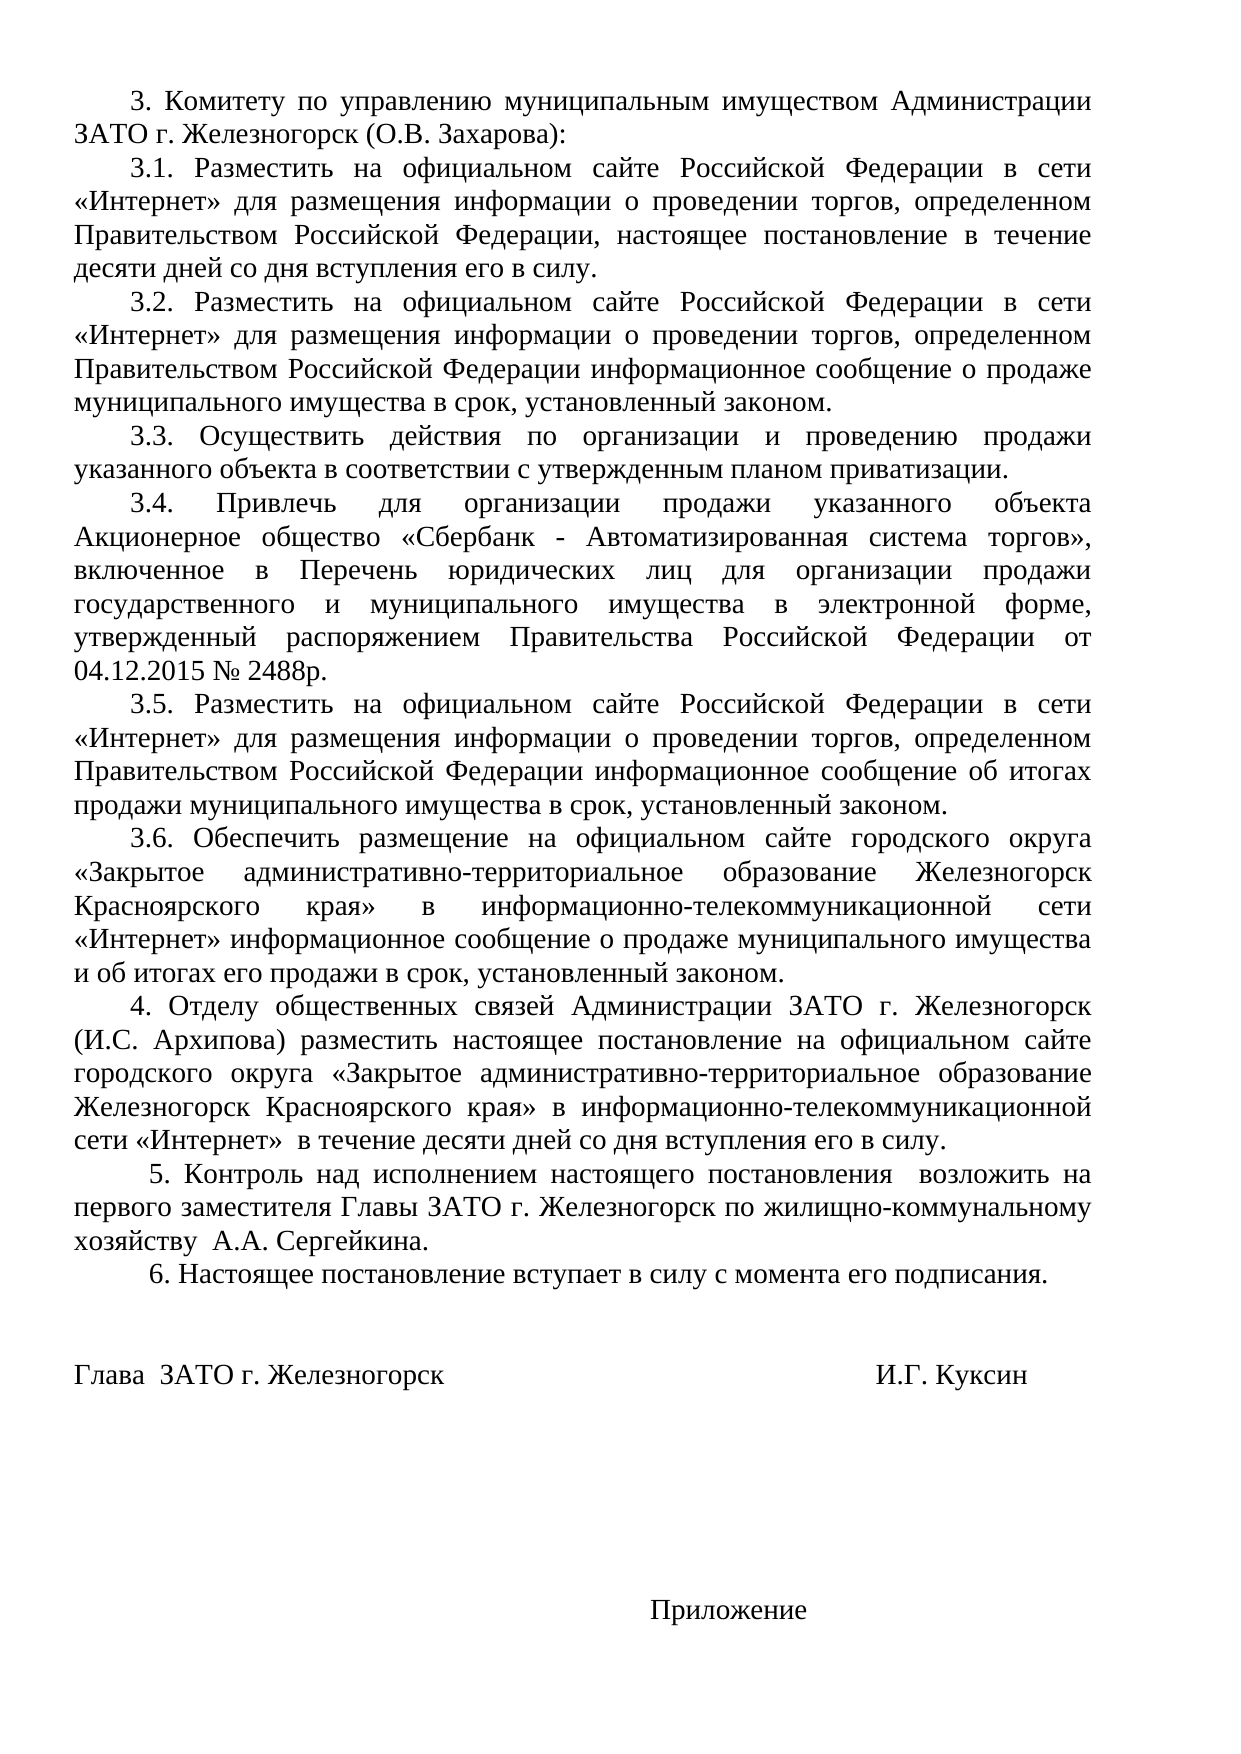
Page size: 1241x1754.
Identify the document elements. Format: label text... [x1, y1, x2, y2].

text 5. Контроль над исполнением настоящего постановления возложить на первого заместителя Главы ЗАТО г. Железногорск по жилищно-коммунальному хозяйству А.А. Сергейкина. [74, 1156, 1092, 1257]
text 4. Отделу общественных связей Администрации ЗАТО г. Железногорск (И.С. Архипова) разместить настоящее постановление на официальном сайте городского округа «Закрытое административно-территориальное образование Железногорск Красноярского края» в информационно-телекоммуникационной сети «Интернет» в течение десяти дней со дня вступления его в силу. [74, 988, 1092, 1156]
text 3.6. Обеспечить размещение на официальном сайте городского округа «Закрытое административно-территориальное образование Железногорск Красноярского края» в информационно-телекоммуникационной сети «Интернет» информационное сообщение о продаже муниципального имущества и об итогах его продажи в срок, установленный законом. [74, 821, 1092, 988]
subtitle Приложение [74, 1592, 1092, 1626]
text 3.2. Разместить на официальном сайте Российской Федерации в сети «Интернет» для размещения информации о проведении торгов, определенном Правительством Российской Федерации информационное сообщение о продаже муниципального имущества в срок, установленный законом. [74, 284, 1092, 418]
text 3.1. Разместить на официальном сайте Российской Федерации в сети «Интернет» для размещения информации о проведении торгов, определенном Правительством Российской Федерации, настоящее постановление в течение десяти дней со дня вступления его в силу. [74, 150, 1092, 284]
text 6. Настоящее постановление вступает в силу с момента его подписания. [74, 1257, 1092, 1290]
table_header Глава ЗАТО г. Железногорск [63, 1357, 679, 1424]
text 3.3. Осуществить действия по организации и проведению продажи указанного объекта в соответствии с утвержденным планом приватизации. [74, 418, 1092, 485]
text 3. Комитету по управлению муниципальным имуществом Администрации ЗАТО г. Железногорск (О.В. Захарова): [74, 83, 1092, 150]
text 3.4. Привлечь для организации продажи указанного объекта Акционерное общество «Сбербанк - Автоматизированная система торгов», включенное в Перечень юридических лиц для организации продажи государственного и муниципального имущества в электронной форме, утвержденный распоряжением Правительства Российской Федерации от 04.12.2015 № 2488р. [74, 485, 1092, 686]
table_header И.Г. Куксин [679, 1357, 1078, 1424]
text 3.5. Разместить на официальном сайте Российской Федерации в сети «Интернет» для размещения информации о проведении торгов, определенном Правительством Российской Федерации информационное сообщение об итогах продажи муниципального имущества в срок, установленный законом. [74, 686, 1092, 821]
